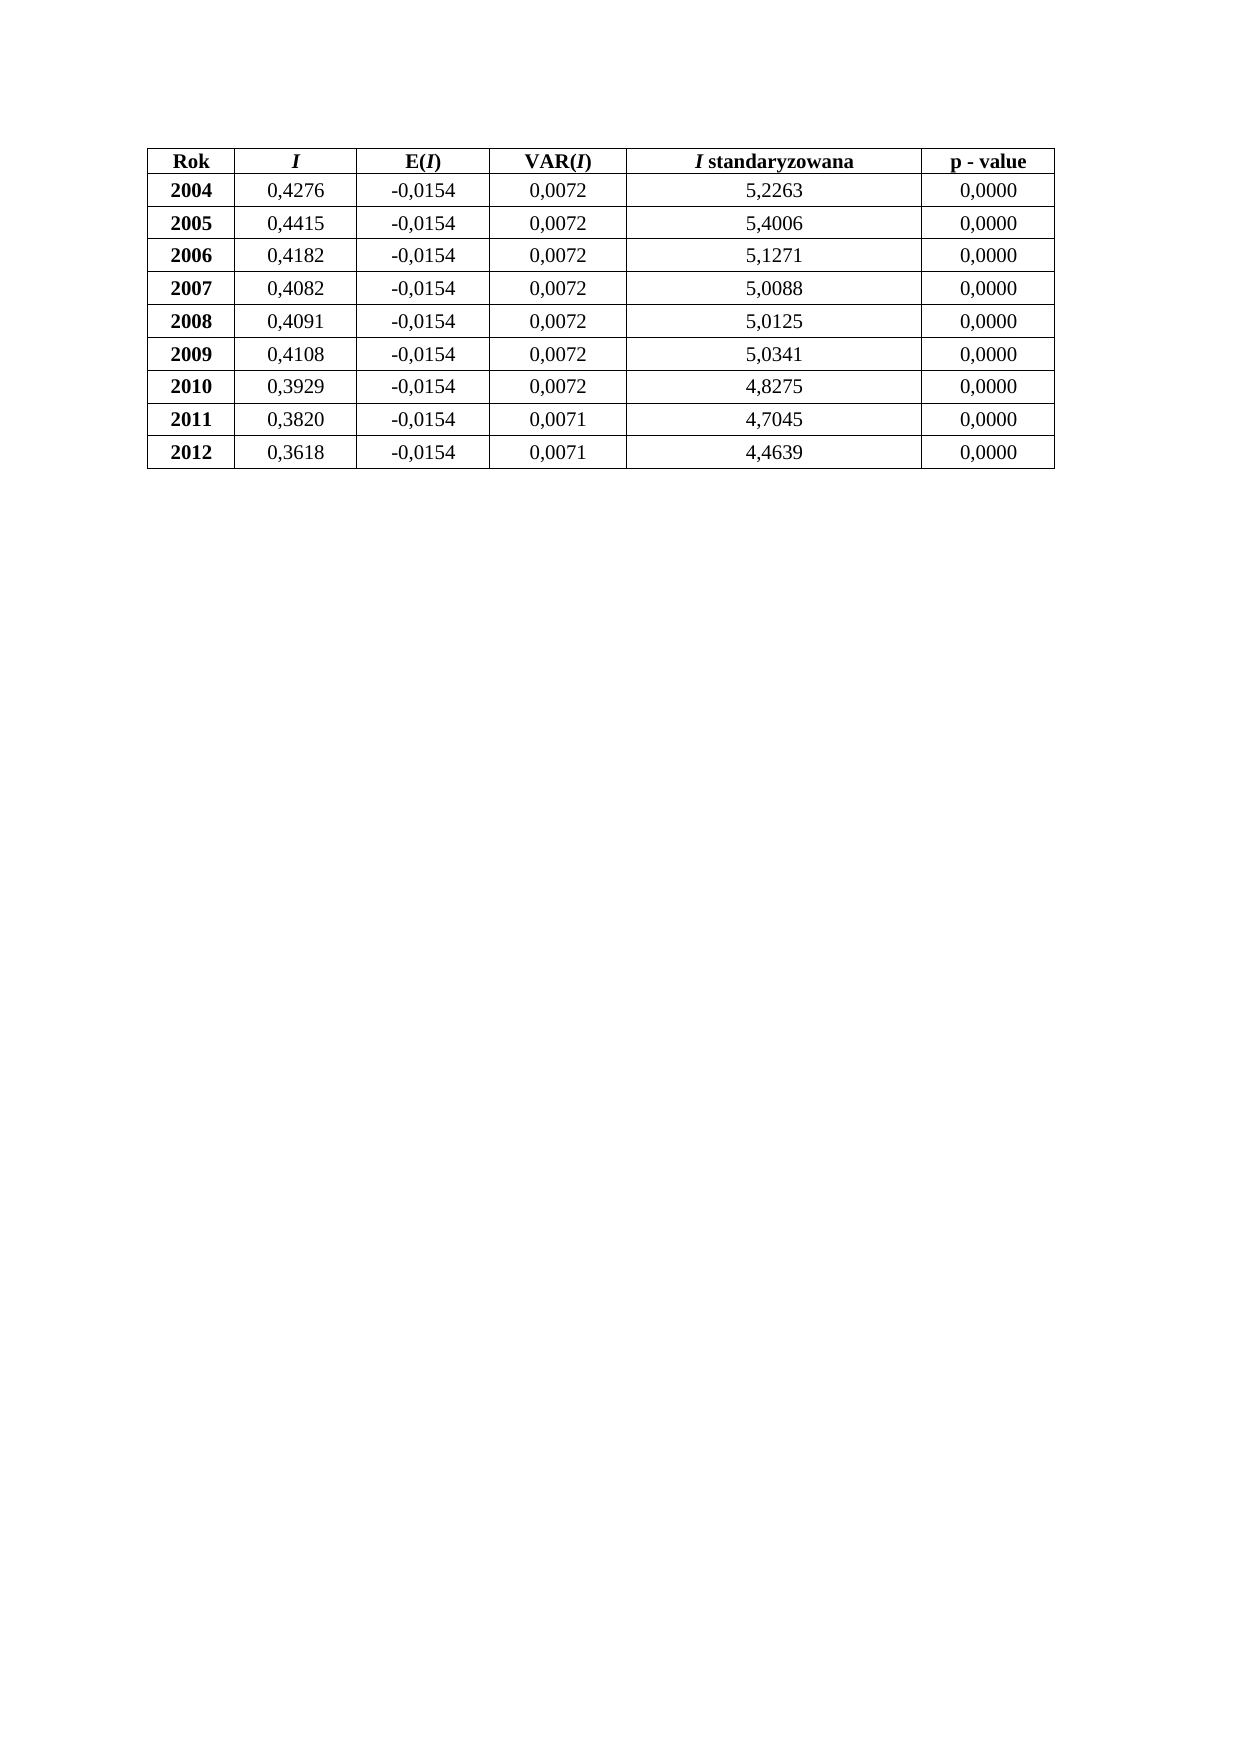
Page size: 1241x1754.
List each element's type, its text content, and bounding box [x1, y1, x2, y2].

table_header I [235, 149, 356, 173]
table_cell -0,0154 [357, 371, 489, 402]
table_cell 0,3618 [235, 436, 356, 468]
table_cell 0,0072 [490, 338, 626, 369]
table_cell 2011 [148, 404, 234, 435]
table_cell 0,3929 [235, 371, 356, 402]
table_cell 0,0000 [922, 305, 1054, 337]
table_cell 2008 [148, 305, 234, 337]
table_cell -0,0154 [357, 338, 489, 369]
table_cell 0,0072 [490, 207, 626, 238]
table_cell 0,0072 [490, 239, 626, 271]
table_cell 0,0072 [490, 272, 626, 304]
table_cell 0,0000 [922, 239, 1054, 271]
table_cell 0,0071 [490, 404, 626, 435]
table_cell 0,3820 [235, 404, 356, 435]
table_cell 0,0000 [922, 272, 1054, 304]
table_cell 0,4082 [235, 272, 356, 304]
table_cell 2010 [148, 371, 234, 402]
table_header Rok [148, 149, 234, 173]
table_cell 0,0000 [922, 338, 1054, 369]
table_cell 5,0341 [627, 338, 921, 369]
table_cell 0,0000 [922, 371, 1054, 402]
table_cell 5,2263 [627, 174, 921, 206]
table_cell 2005 [148, 207, 234, 238]
table_cell 2004 [148, 174, 234, 206]
table_cell 0,4108 [235, 338, 356, 369]
table_header I standaryzowana [627, 149, 921, 173]
table_header VAR(I) [490, 149, 626, 173]
table_cell 5,0088 [627, 272, 921, 304]
table_cell 2012 [148, 436, 234, 468]
table_cell 0,4182 [235, 239, 356, 271]
table_header p - value [922, 149, 1054, 173]
table_cell 0,0000 [922, 436, 1054, 468]
table_cell 0,4415 [235, 207, 356, 238]
table_cell 2007 [148, 272, 234, 304]
table_cell 0,0072 [490, 305, 626, 337]
table_cell 0,0000 [922, 404, 1054, 435]
table_cell 2006 [148, 239, 234, 271]
table_cell -0,0154 [357, 207, 489, 238]
table_cell 4,8275 [627, 371, 921, 402]
table_cell 0,0000 [922, 207, 1054, 238]
table_cell 5,1271 [627, 239, 921, 271]
table_cell 0,0072 [490, 371, 626, 402]
table_cell -0,0154 [357, 239, 489, 271]
table_cell 5,4006 [627, 207, 921, 238]
table_cell 4,7045 [627, 404, 921, 435]
table_cell 0,0000 [922, 174, 1054, 206]
table_cell 0,4276 [235, 174, 356, 206]
table_cell 0,0071 [490, 436, 626, 468]
table_cell -0,0154 [357, 174, 489, 206]
table_header E(I) [357, 149, 489, 173]
table_cell 0,4091 [235, 305, 356, 337]
table_cell -0,0154 [357, 404, 489, 435]
table_cell -0,0154 [357, 436, 489, 468]
table_cell -0,0154 [357, 272, 489, 304]
table_cell 0,0072 [490, 174, 626, 206]
table_cell 4,4639 [627, 436, 921, 468]
table_cell 2009 [148, 338, 234, 369]
table_cell 5,0125 [627, 305, 921, 337]
table_cell -0,0154 [357, 305, 489, 337]
